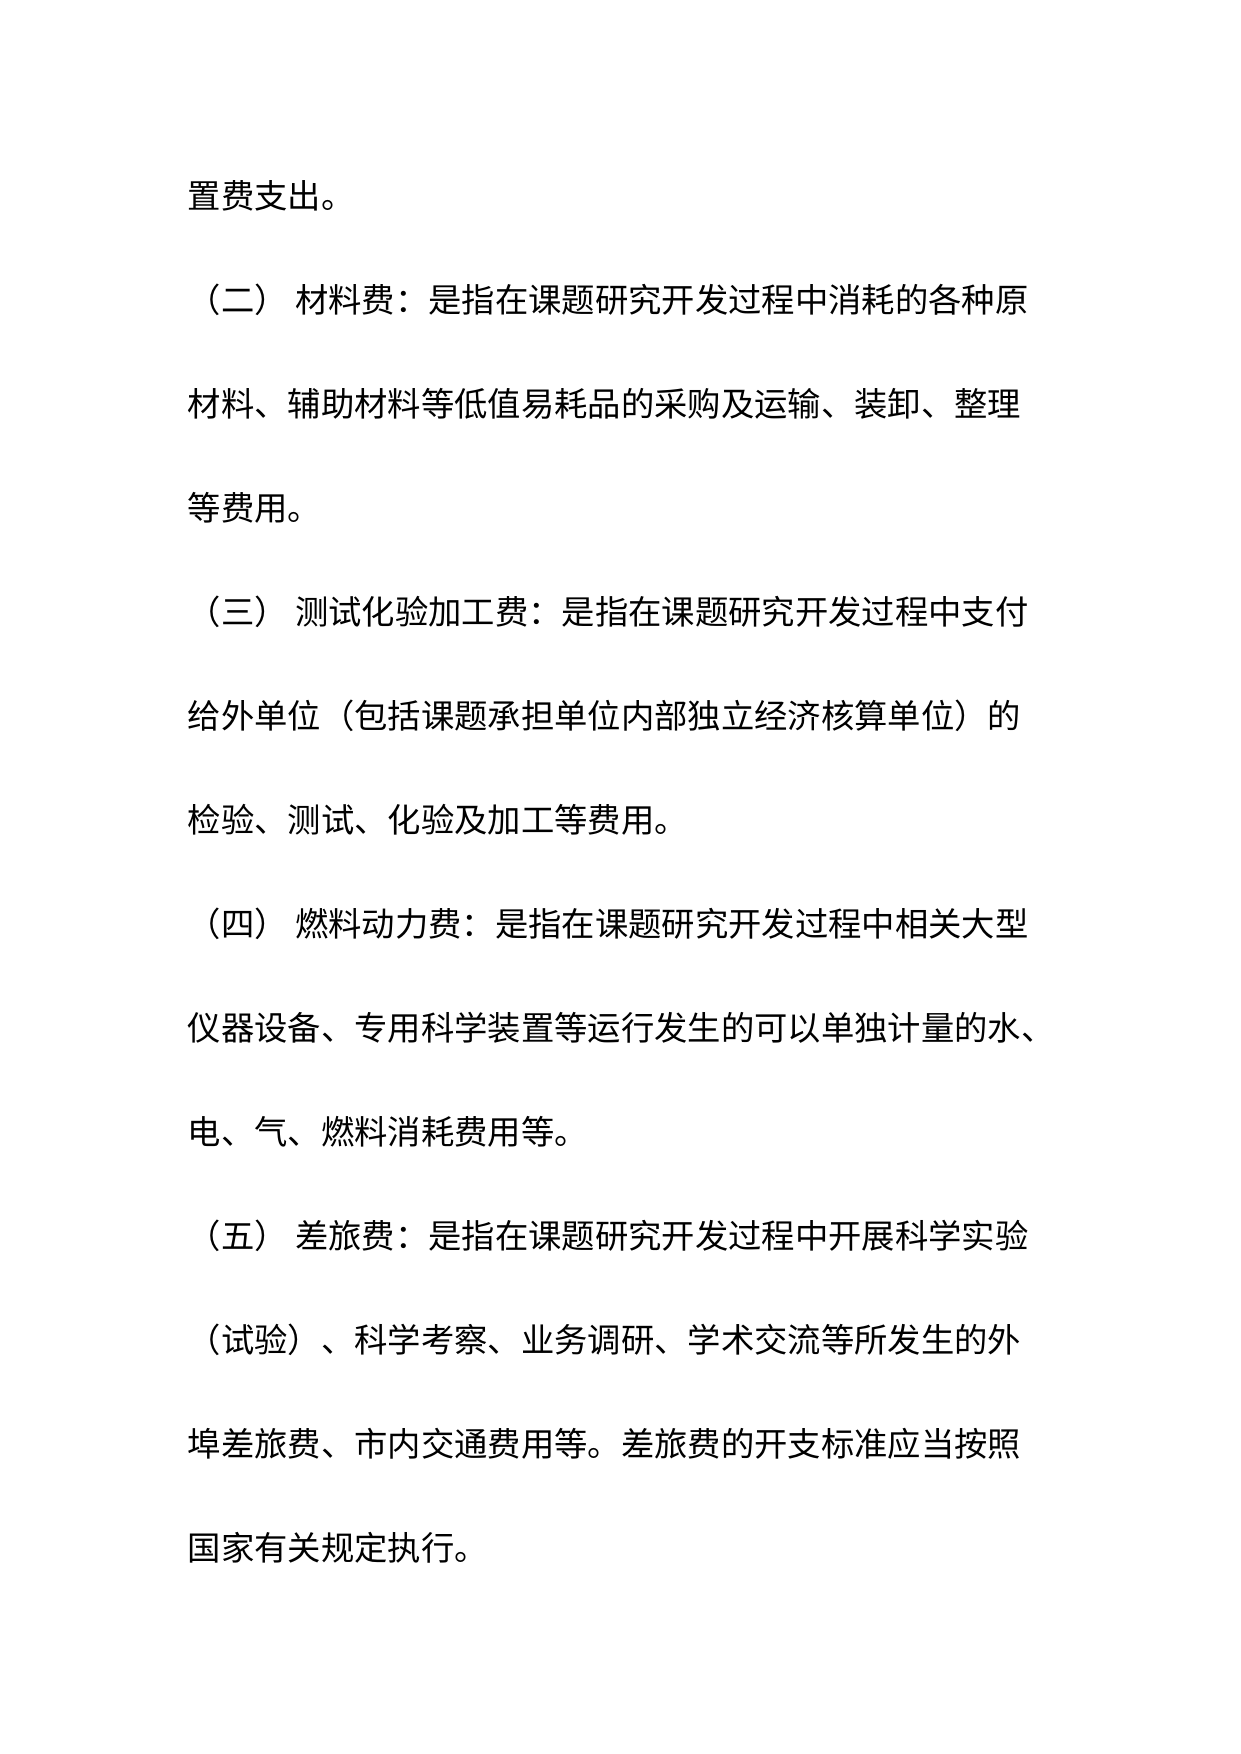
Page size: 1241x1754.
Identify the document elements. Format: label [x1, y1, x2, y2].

text [187, 162, 1053, 1578]
